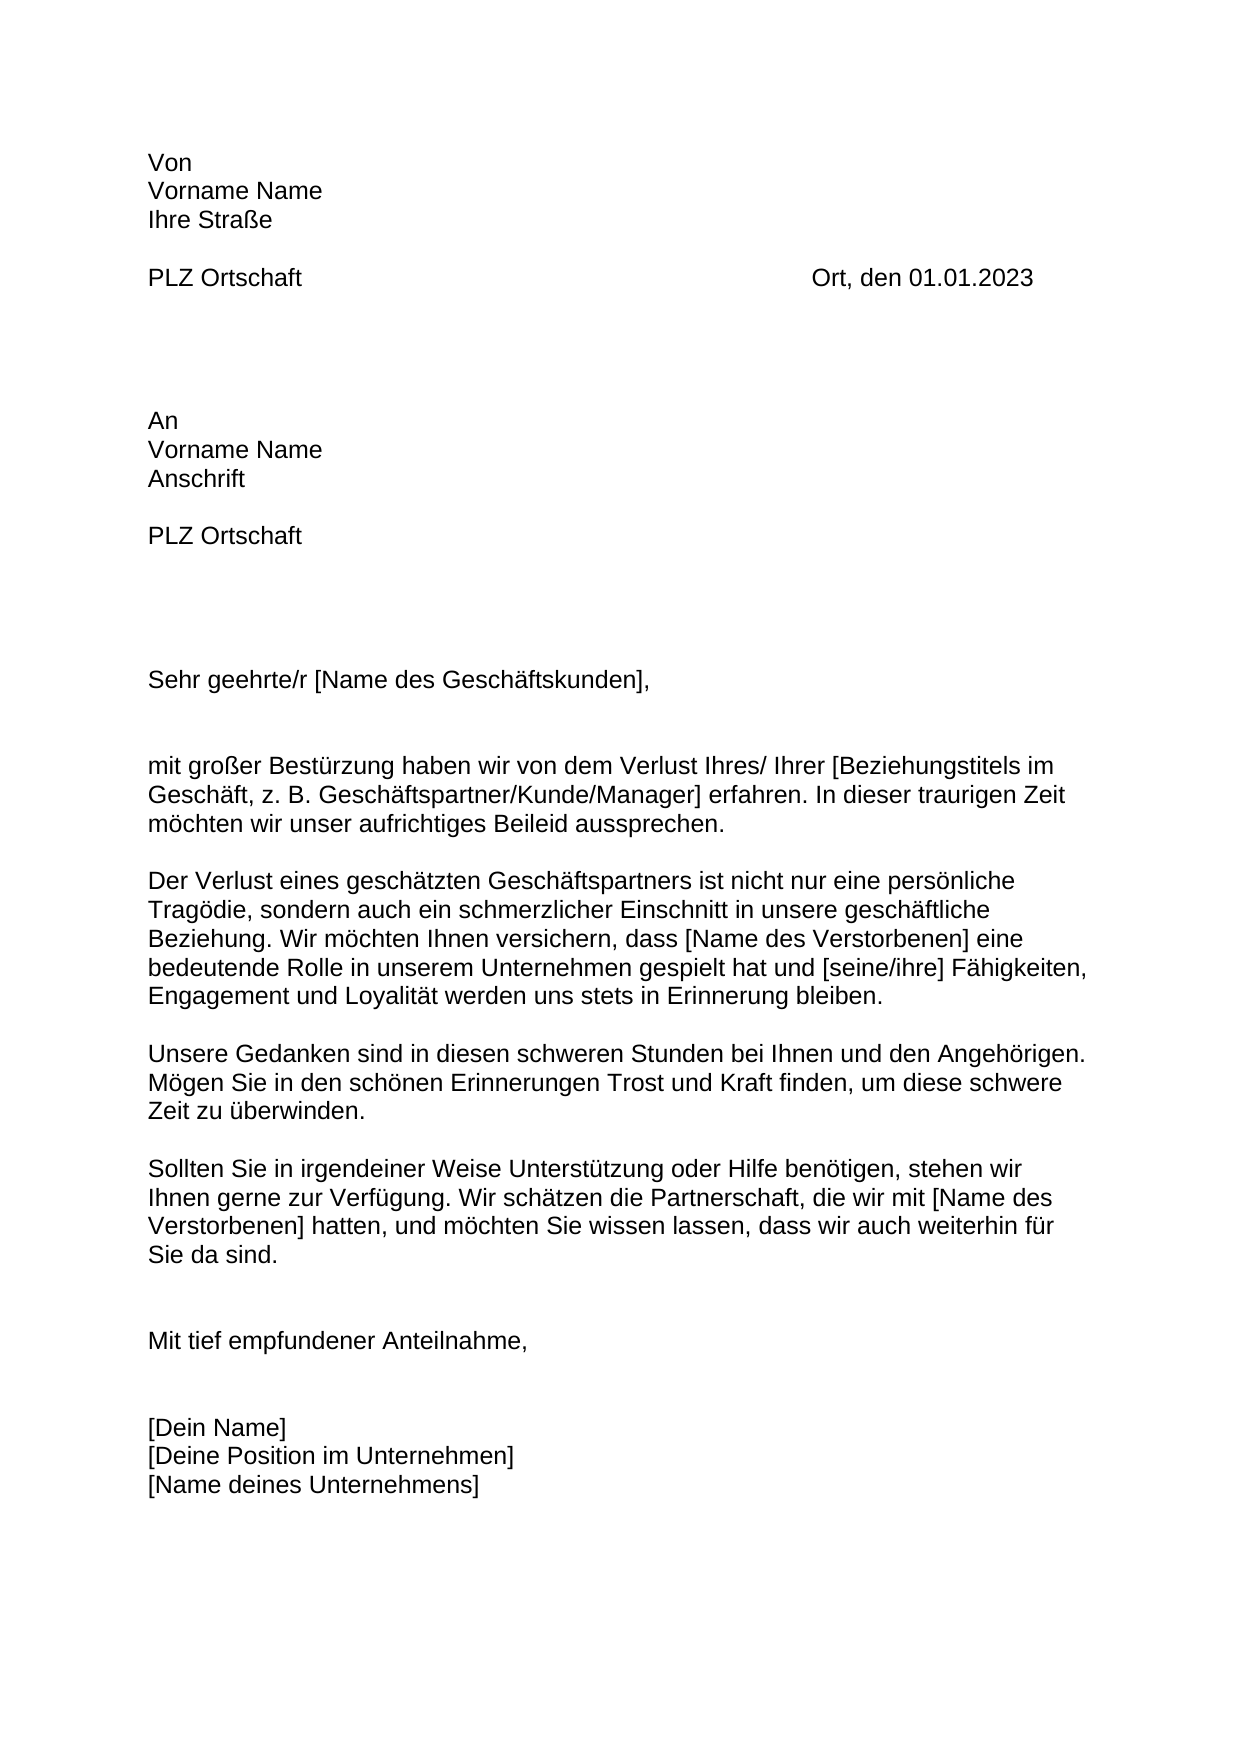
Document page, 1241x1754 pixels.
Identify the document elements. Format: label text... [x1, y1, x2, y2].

text [Deine Position im Unternehmen] [148, 1441, 1093, 1470]
text An [148, 406, 1093, 435]
text Mit tief empfundener Anteilnahme, [148, 1326, 1093, 1355]
text [Name deines Unternehmens] [148, 1470, 1093, 1499]
text Der Verlust eines geschätzten Geschäftspartners ist nicht nur eine persönliche Tragödie, sondern auch ein schmerzlicher Einschnitt in unsere geschäftliche Beziehung. Wir möchten Ihnen versichern, dass [Name des Verstorbenen] eine bedeutende Rolle in unserem Unternehmen gespielt hat und [seine/ihre] Fähigkeiten, Engagement und Loyalität werden uns stets in Erinnerung bleiben. [148, 866, 1093, 1010]
text Vorname Name Anschrift [148, 435, 1093, 521]
text Sehr geehrte/r [Name des Geschäftskunden], [148, 665, 1093, 694]
text PLZ Ortschaft Ort, den 01.01.2023 [148, 263, 1093, 291]
text [Dein Name] [148, 1413, 1093, 1441]
text Unsere Gedanken sind in diesen schweren Stunden bei Ihnen und den Angehörigen. Mögen Sie in den schönen Erinnerungen Trost und Kraft finden, um diese schwere Zeit zu überwinden. [148, 1039, 1093, 1125]
text Sollten Sie in irgendeiner Weise Unterstützung oder Hilfe benötigen, stehen wir Ihnen gerne zur Verfügung. Wir schätzen die Partnerschaft, die wir mit [Name des Verstorbenen] hatten, und möchten Sie wissen lassen, dass wir auch weiterhin für Sie da sind. [148, 1154, 1093, 1269]
text PLZ Ortschaft [148, 521, 1093, 550]
text mit großer Bestürzung haben wir von dem Verlust Ihres/ Ihrer [Beziehungstitels im Geschäft, z. B. Geschäftspartner/Kunde/Manager] erfahren. In dieser traurigen Zeit möchten wir unser aufrichtiges Beileid aussprechen. [148, 751, 1093, 838]
text Vorname Name [148, 176, 1093, 205]
text Von [148, 148, 1093, 176]
text Ihre Straße [148, 205, 1093, 234]
